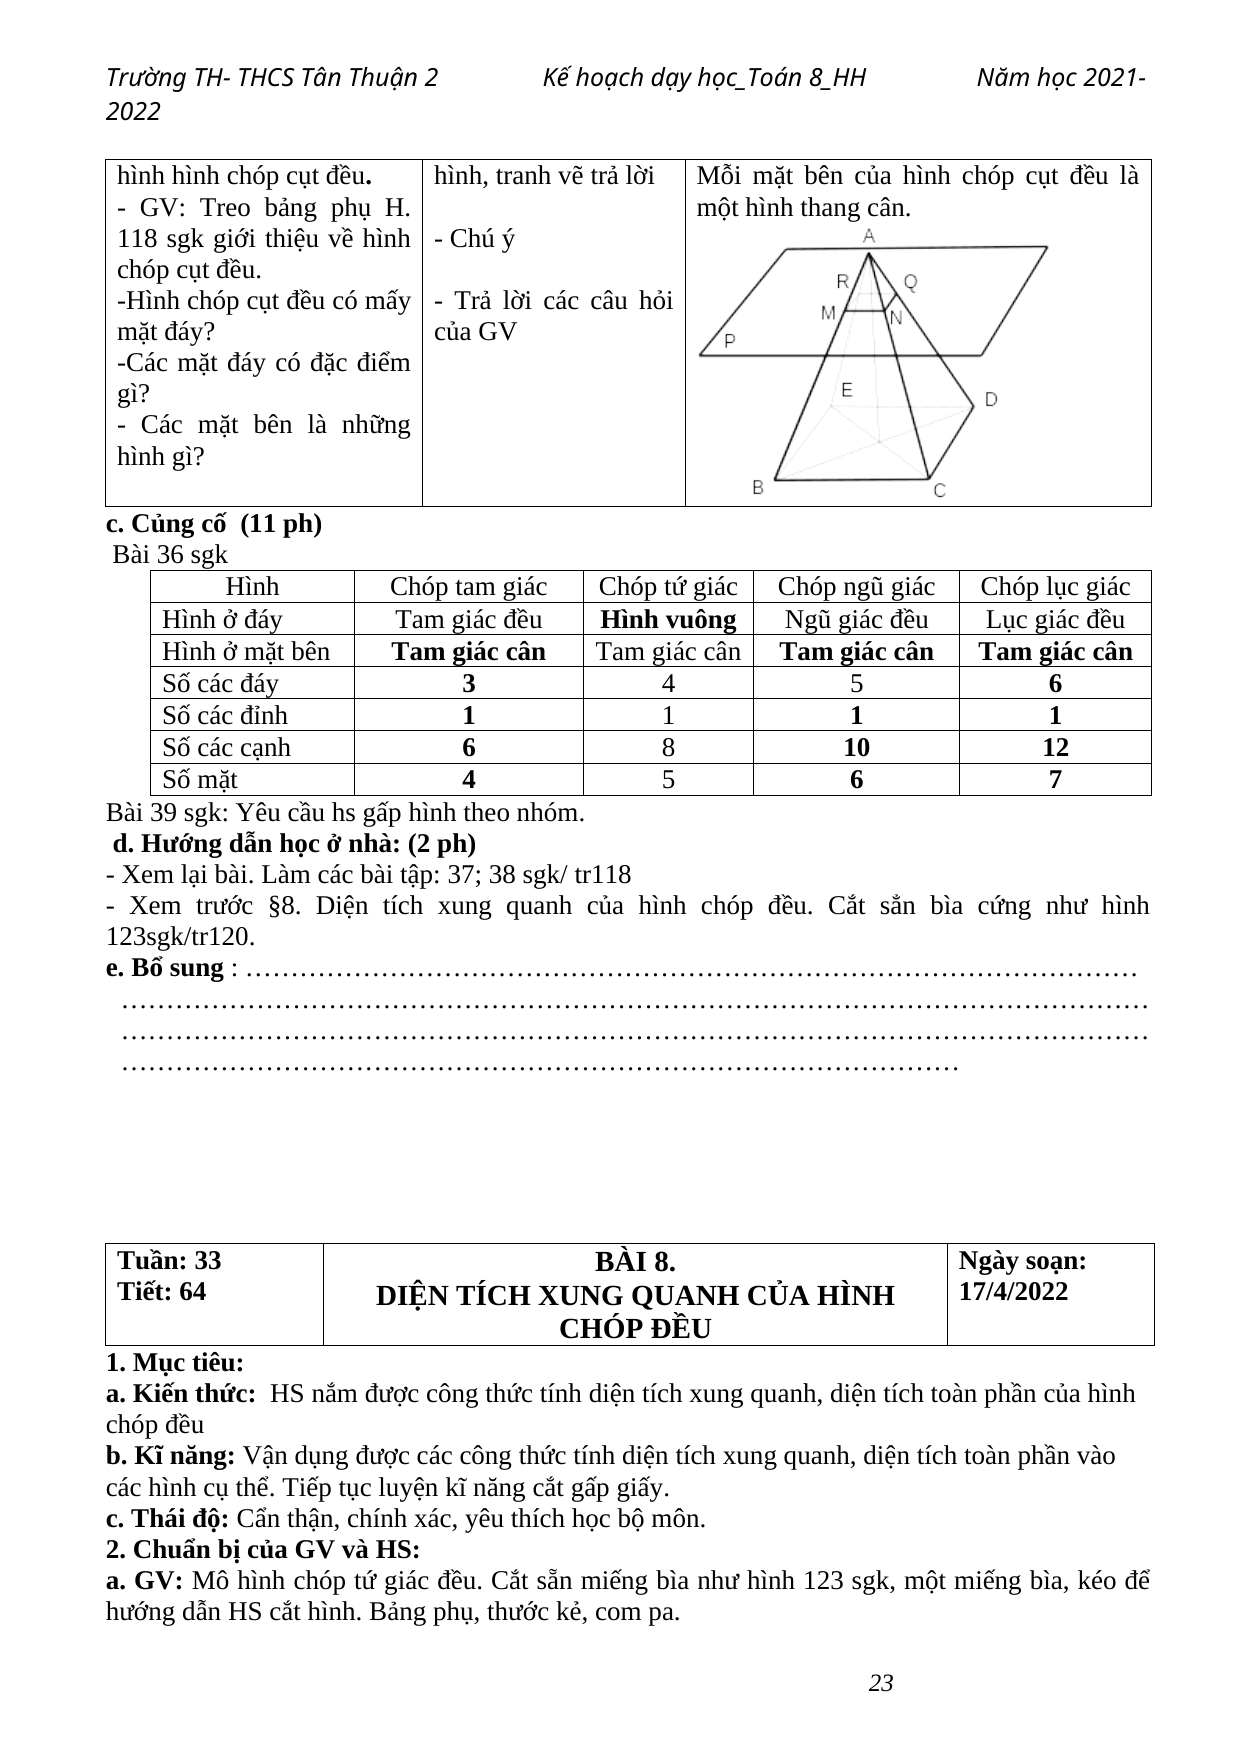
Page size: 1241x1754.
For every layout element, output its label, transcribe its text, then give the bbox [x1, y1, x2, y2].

table_cell Hình vuông [584, 603, 753, 634]
table_cell Lục giác đều [960, 603, 1151, 634]
text a. Kiến thức: HS nắm được công thức tính diện tích xung quanh, diện tích toàn phần của hình chóp đều [106, 1377, 1152, 1439]
text c. Thái độ: Cẩn thận, chính xác, yêu thích học bộ môn. [106, 1502, 1152, 1533]
table_cell 4 [355, 764, 583, 795]
text 1. Mục tiêu: [106, 1346, 1152, 1377]
text c. Củng cố (11 ph) [106, 507, 1152, 538]
table_cell 8 [584, 731, 753, 763]
table_cell Tam giác cân [584, 635, 753, 666]
table_cell 6 [754, 764, 959, 795]
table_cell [106, 160, 422, 506]
table_header Chóp tam giác [355, 571, 583, 602]
table_cell 6 [960, 667, 1151, 698]
text 2. Chuẩn bị của GV và HS: [106, 1533, 1152, 1564]
table_cell Tam giác cân [355, 635, 583, 666]
table_cell 4 [584, 667, 753, 698]
text d. Hướng dẫn học ở nhà: (2 ph) [106, 827, 1152, 858]
table_cell Tam giác cân [754, 635, 959, 666]
table_header Ngày soạn: 17/4/2022 [948, 1244, 1154, 1345]
table_cell 1 [355, 699, 583, 730]
table_cell Số mặt [151, 764, 354, 795]
table_header Tuần: 33 Tiết: 64 [106, 1244, 323, 1345]
text a. GV: Mô hình chóp tứ giác đều. Cắt sẵn miếng bìa như hình 123 sgk, một miếng bìa, kéo để hướng dẫn HS cắt hình. Bảng phụ, thước kẻ, com pa. [106, 1564, 1152, 1626]
table_cell 5 [584, 764, 753, 795]
text b. Kĩ năng: Vận dụng được các công thức tính diện tích xung quanh, diện tích toàn phần vào các hình cụ thể. Tiếp tục luyện kĩ năng cắt gấp giấy. [106, 1439, 1152, 1502]
table_cell Tam giác cân [960, 635, 1151, 666]
table_header BÀI 8. DIỆN TÍCH XUNG QUANH CỦA HÌNH CHÓP ĐỀU [324, 1244, 947, 1345]
table_cell 3 [355, 667, 583, 698]
table_cell Ngũ giác đều [754, 603, 959, 634]
table_cell 7 [960, 764, 1151, 795]
table_cell Hình ở đáy [151, 603, 354, 634]
table_header Hình [151, 571, 354, 602]
table_cell 6 [355, 731, 583, 763]
table_cell Số các đỉnh [151, 699, 354, 730]
table_cell Tam giác đều [355, 603, 583, 634]
table_cell Số các đáy [151, 667, 354, 698]
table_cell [423, 160, 685, 506]
table_header Chóp lục giác [960, 571, 1151, 602]
table_cell 1 [960, 699, 1151, 730]
text e. Bổ sung : ……………………………………………………………………………………… [106, 952, 1152, 983]
table_cell Số các cạnh [151, 731, 354, 763]
table_cell 10 [754, 731, 959, 763]
table_cell 1 [584, 699, 753, 730]
text - Xem lại bài. Làm các bài tập: 37; 38 sgk/ tr118 [106, 858, 1152, 889]
table_cell 5 [754, 667, 959, 698]
table_cell Hình ở mặt bên [151, 635, 354, 666]
table_cell 1 [754, 699, 959, 730]
text - Xem trước §8. Diện tích xung quanh của hình chóp đều. Cắt sẳn bìa cứng như hình 123sgk/tr120. [106, 889, 1152, 952]
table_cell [686, 160, 1151, 506]
text Bài 39 sgk: Yêu cầu hs gấp hình theo nhóm. [106, 796, 1152, 827]
table_cell 12 [960, 731, 1151, 763]
text …………………………………………………………………………………………………………………………………………………………………………………………………………………………………………………………………………………………… [120, 983, 1152, 1076]
table_header Chóp ngũ giác [754, 571, 959, 602]
table_header Chóp tứ giác [584, 571, 753, 602]
text Bài 36 sgk [106, 538, 1152, 569]
